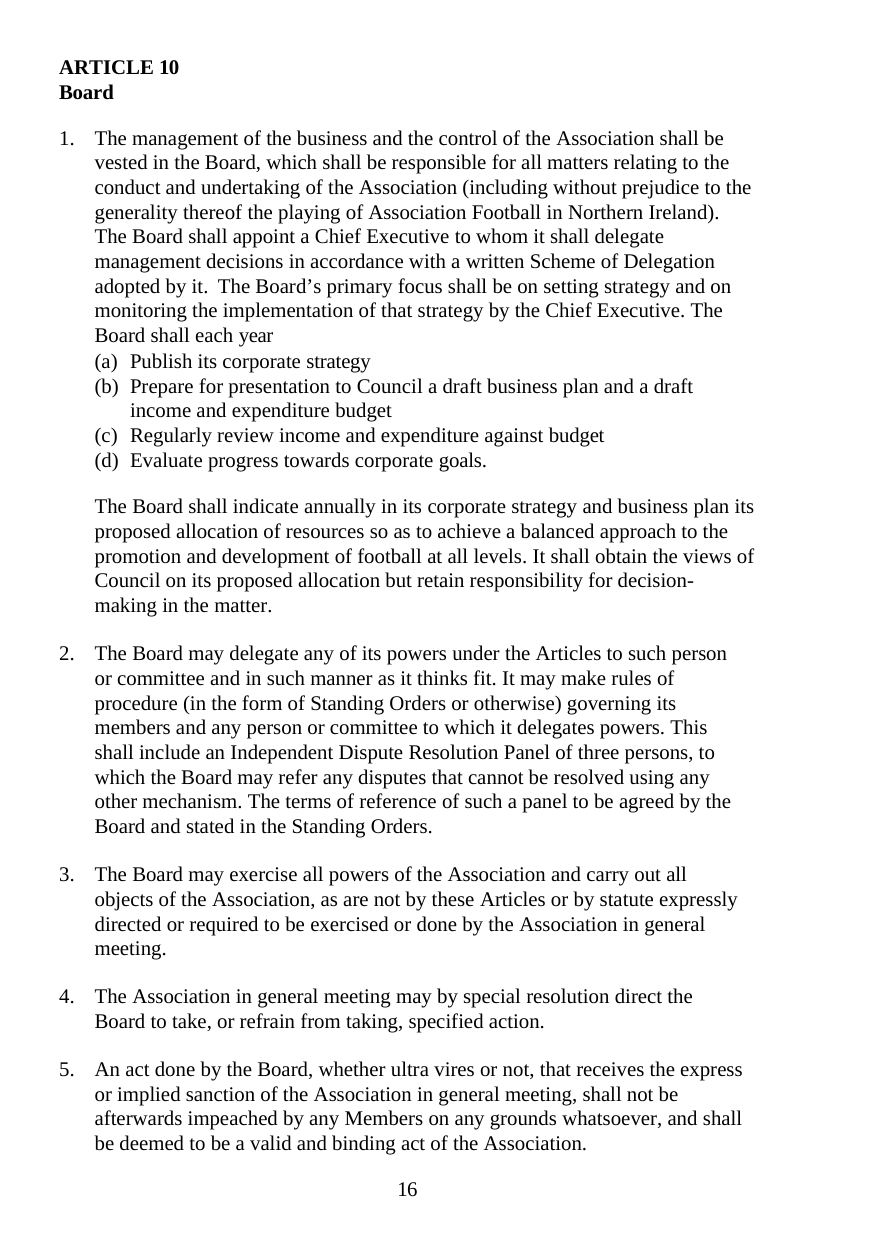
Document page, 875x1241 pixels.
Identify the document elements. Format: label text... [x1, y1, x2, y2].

list The Board may delegate any of its powers under the Articles to such person or committee and in such manner as it thinks fit. It may make rules of procedure (in the form of Standing Orders or otherwise) governing its members and any person or committee to which it delegates powers. This shall include an Independent Dispute Resolution Panel of three persons, to which the Board may refer any disputes that cannot be resolved using any other mechanism. The terms of reference of such a panel to be agreed by the Board and stated in the Standing Orders. [59, 641, 748, 838]
list Prepare for presentation to Council a draft business plan and a draft income and expenditure budget [94, 374, 693, 422]
list The management of the business and the control of the Association shall be vested in the Board, which shall be responsible for all matters relating to the conduct and undertaking of the Association (including without prejudice to the generality thereof the playing of Association Football in Northern Ireland). The Board shall appoint a Chief Executive to whom it shall delegate management decisions in accordance with a written Scheme of Delegation adopted by it. The Board’s primary focus shall be on setting strategy and on monitoring the implementation of that strategy by the Chief Executive. The Board shall each year [59, 126, 756, 347]
list Evaluate progress towards corporate goals. [94, 448, 826, 472]
list Regularly review income and expenditure against budget [94, 423, 826, 447]
list An act done by the Board, whether ultra vires or not, that receives the express or implied sanction of the Association in general meeting, shall not be afterwards impeached by any Members on any grounds whatsoever, and shall be deemed to be a valid and binding act of the Association. [59, 1057, 743, 1155]
list Publish its corporate strategy [94, 349, 826, 373]
text The Board shall indicate annually in its corporate strategy and business plan its proposed allocation of resources so as to achieve a balanced approach to the promotion and development of football at all levels. It shall obtain the views of Council on its proposed allocation but retain responsibility for decision- making in the matter. [94, 494, 754, 617]
list The Board may exercise all powers of the Association and carry out all objects of the Association, as are not by these Articles or by statute expressly directed or required to be exercised or done by the Association in general meeting. [59, 862, 750, 960]
subtitle Board [59, 80, 826, 104]
subtitle ARTICLE 10 [59, 54, 826, 79]
list The Association in general meeting may by special resolution direct the Board to take, or refrain from taking, specified action. [59, 984, 748, 1033]
